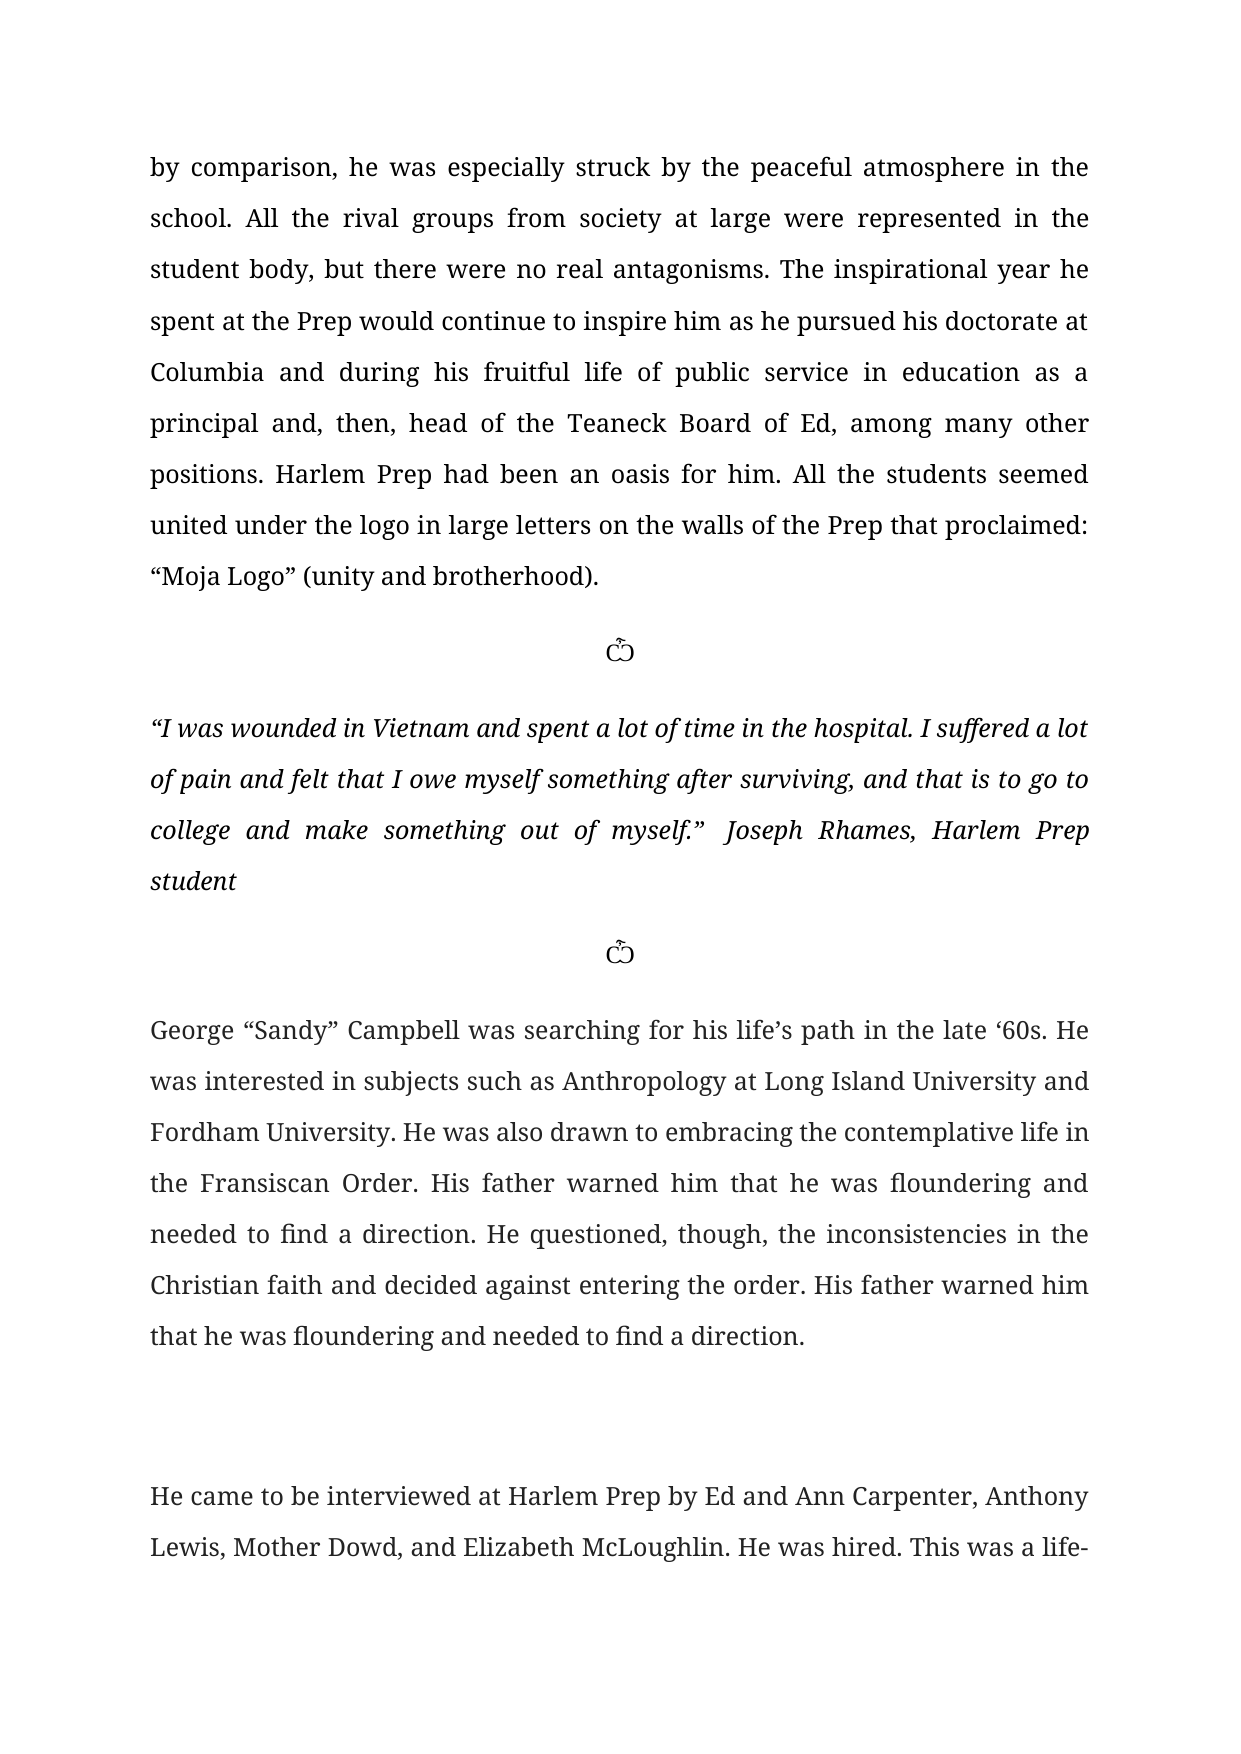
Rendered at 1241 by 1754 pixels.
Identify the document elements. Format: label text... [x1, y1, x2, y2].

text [150, 1479, 1090, 1564]
text Ѽ [150, 638, 1090, 667]
text “I was wounded in Vietnam and spent a lot of time in the hospital. I suffered a lot of pain and felt that I owe myself something after surviving, and that is to go to college and make something out of myself.” Joseph Rhames, Harlem Prep student [150, 711, 1090, 898]
text Ѽ [150, 940, 1090, 969]
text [150, 150, 1090, 592]
text George “Sandy” Campbell was searching for his life’s path in the late ‘60s. He was interested in subjects such as Anthropology at Long Island University and Fordham University. He was also drawn to embracing the contemplative life in the Fransiscan Order. His father warned him that he was floundering and needed to find a direction. He questioned, though, the inconsistencies in the Christian faith and decided against entering the order. His father warned him that he was floundering and needed to find a direction. [150, 1012, 1090, 1353]
